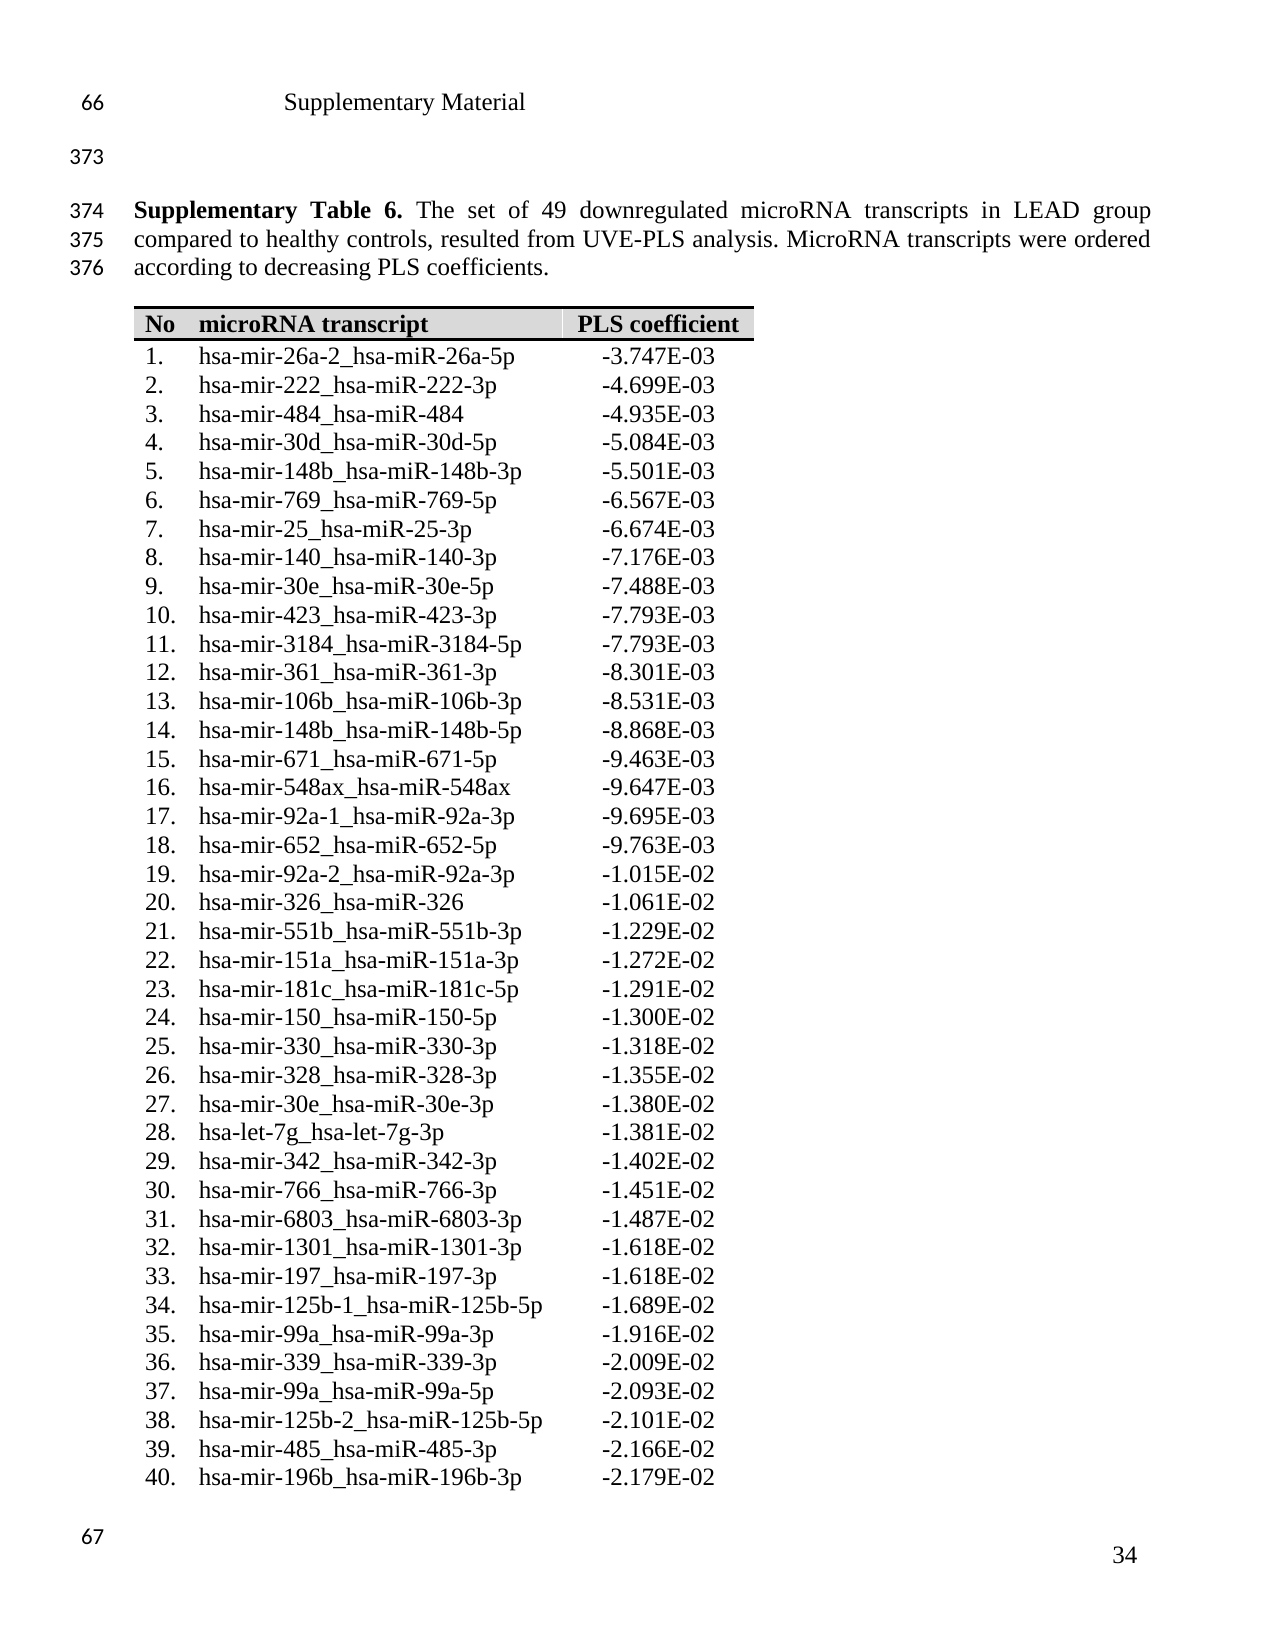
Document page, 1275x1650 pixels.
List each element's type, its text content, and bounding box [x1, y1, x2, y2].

table_cell hsa-mir-30d_hsa-miR-30d-5p [187, 428, 562, 456]
table_cell -1.318E-02 [563, 1031, 754, 1060]
table_cell hsa-mir-328_hsa-miR-328-3p [187, 1060, 562, 1089]
table_cell hsa-mir-197_hsa-miR-197-3p [187, 1261, 562, 1290]
table_cell 17. [134, 801, 187, 830]
table_cell hsa-let-7g_hsa-let-7g-3p [187, 1118, 562, 1146]
table_cell 30. [134, 1175, 187, 1204]
table_cell 40. [134, 1463, 187, 1491]
table_cell -2.179E-02 [563, 1463, 754, 1491]
table_cell 36. [134, 1348, 187, 1376]
table_cell hsa-mir-99a_hsa-miR-99a-3p [187, 1319, 562, 1347]
table_cell hsa-mir-181c_hsa-miR-181c-5p [187, 974, 562, 1002]
table_cell 34. [134, 1290, 187, 1319]
table_cell -1.381E-02 [563, 1118, 754, 1146]
table_cell hsa-mir-766_hsa-miR-766-3p [187, 1175, 562, 1204]
table_cell hsa-mir-26a-2_hsa-miR-26a-5p [187, 341, 562, 370]
table_cell 26. [134, 1060, 187, 1089]
table_cell hsa-mir-196b_hsa-miR-196b-3p [187, 1463, 562, 1491]
table_cell hsa-mir-330_hsa-miR-330-3p [187, 1031, 562, 1060]
table_cell hsa-mir-151a_hsa-miR-151a-3p [187, 945, 562, 974]
table_cell -9.463E-03 [563, 744, 754, 772]
table_cell 38. [134, 1405, 187, 1434]
table_cell hsa-mir-92a-1_hsa-miR-92a-3p [187, 801, 562, 830]
table_cell hsa-mir-485_hsa-miR-485-3p [187, 1434, 562, 1462]
table_cell 11. [134, 629, 187, 657]
table_cell -9.695E-03 [563, 801, 754, 830]
table_header microRNA transcript [187, 309, 562, 338]
table_cell 27. [134, 1089, 187, 1117]
table_cell -7.793E-03 [563, 600, 754, 629]
table_cell -2.009E-02 [563, 1348, 754, 1376]
table_cell 4. [134, 428, 187, 456]
table_cell -1.015E-02 [563, 859, 754, 887]
table_cell hsa-mir-106b_hsa-miR-106b-3p [187, 686, 562, 715]
table_cell -1.618E-02 [563, 1261, 754, 1290]
table_cell -7.488E-03 [563, 571, 754, 600]
table_cell -7.793E-03 [563, 629, 754, 657]
table_cell 31. [134, 1204, 187, 1232]
table_cell hsa-mir-99a_hsa-miR-99a-5p [187, 1376, 562, 1405]
table_cell hsa-mir-326_hsa-miR-326 [187, 888, 562, 916]
table_cell -1.402E-02 [563, 1146, 754, 1175]
table_cell -1.916E-02 [563, 1319, 754, 1347]
table_cell -6.674E-03 [563, 514, 754, 542]
table_cell 8. [134, 543, 187, 571]
table_cell 35. [134, 1319, 187, 1347]
table_cell 32. [134, 1233, 187, 1261]
table_cell hsa-mir-148b_hsa-miR-148b-5p [187, 715, 562, 744]
table_cell 20. [134, 888, 187, 916]
table_cell -3.747E-03 [563, 341, 754, 370]
table_cell 25. [134, 1031, 187, 1060]
table_cell 5. [134, 456, 187, 485]
table_cell 24. [134, 1003, 187, 1031]
table_header No [134, 309, 187, 338]
table_cell -2.166E-02 [563, 1434, 754, 1462]
table_cell -1.300E-02 [563, 1003, 754, 1031]
table_cell -1.380E-02 [563, 1089, 754, 1117]
table_cell -7.176E-03 [563, 543, 754, 571]
table_cell hsa-mir-125b-2_hsa-miR-125b-5p [187, 1405, 562, 1434]
table_cell hsa-mir-30e_hsa-miR-30e-3p [187, 1089, 562, 1117]
table_cell -1.355E-02 [563, 1060, 754, 1089]
table_cell 23. [134, 974, 187, 1002]
table_header PLS coefficient [563, 309, 754, 338]
text Supplementary Table 6. The set of 49 downregulated microRNA transcripts in LEAD group compared to healthy controls, resulted from UVE-PLS analysis. MicroRNA transcripts were ordered according to decreasing PLS coefficients. [133, 195, 1152, 281]
table_cell hsa-mir-339_hsa-miR-339-3p [187, 1348, 562, 1376]
table_cell hsa-mir-25_hsa-miR-25-3p [187, 514, 562, 542]
table_cell -8.301E-03 [563, 658, 754, 686]
table_cell hsa-mir-148b_hsa-miR-148b-3p [187, 456, 562, 485]
table_cell -1.229E-02 [563, 916, 754, 945]
table_cell hsa-mir-140_hsa-miR-140-3p [187, 543, 562, 571]
table_cell hsa-mir-361_hsa-miR-361-3p [187, 658, 562, 686]
table_cell 3. [134, 399, 187, 427]
table_cell 29. [134, 1146, 187, 1175]
table_cell hsa-mir-769_hsa-miR-769-5p [187, 485, 562, 514]
table_cell -4.935E-03 [563, 399, 754, 427]
table_cell -2.093E-02 [563, 1376, 754, 1405]
table_cell hsa-mir-484_hsa-miR-484 [187, 399, 562, 427]
table_cell 9. [134, 571, 187, 600]
table_cell 37. [134, 1376, 187, 1405]
table_cell hsa-mir-150_hsa-miR-150-5p [187, 1003, 562, 1031]
table_cell 2. [134, 370, 187, 399]
table_cell -4.699E-03 [563, 370, 754, 399]
table_cell hsa-mir-423_hsa-miR-423-3p [187, 600, 562, 629]
table_cell 7. [134, 514, 187, 542]
table_cell -5.084E-03 [563, 428, 754, 456]
table_cell 28. [134, 1118, 187, 1146]
table_cell 16. [134, 773, 187, 801]
table_cell -9.647E-03 [563, 773, 754, 801]
table_cell 39. [134, 1434, 187, 1462]
table_cell -1.291E-02 [563, 974, 754, 1002]
table_cell hsa-mir-222_hsa-miR-222-3p [187, 370, 562, 399]
table_cell -1.618E-02 [563, 1233, 754, 1261]
table_cell 12. [134, 658, 187, 686]
table_cell -8.868E-03 [563, 715, 754, 744]
table_cell 18. [134, 830, 187, 859]
table_cell -9.763E-03 [563, 830, 754, 859]
table_cell hsa-mir-342_hsa-miR-342-3p [187, 1146, 562, 1175]
table_cell -1.061E-02 [563, 888, 754, 916]
table_cell hsa-mir-671_hsa-miR-671-5p [187, 744, 562, 772]
table_cell -2.101E-02 [563, 1405, 754, 1434]
table_cell hsa-mir-1301_hsa-miR-1301-3p [187, 1233, 562, 1261]
table_cell -1.451E-02 [563, 1175, 754, 1204]
table_cell 1. [134, 341, 187, 370]
table_cell -1.689E-02 [563, 1290, 754, 1319]
table_cell -5.501E-03 [563, 456, 754, 485]
table_cell 33. [134, 1261, 187, 1290]
table_cell -1.487E-02 [563, 1204, 754, 1232]
table_cell hsa-mir-548ax_hsa-miR-548ax [187, 773, 562, 801]
table_cell hsa-mir-30e_hsa-miR-30e-5p [187, 571, 562, 600]
table_cell 15. [134, 744, 187, 772]
table_cell -6.567E-03 [563, 485, 754, 514]
table_cell 19. [134, 859, 187, 887]
table_cell 6. [134, 485, 187, 514]
table_cell hsa-mir-125b-1_hsa-miR-125b-5p [187, 1290, 562, 1319]
table_cell 10. [134, 600, 187, 629]
table_cell 22. [134, 945, 187, 974]
table_cell -1.272E-02 [563, 945, 754, 974]
table_cell -8.531E-03 [563, 686, 754, 715]
table_cell hsa-mir-3184_hsa-miR-3184-5p [187, 629, 562, 657]
table_cell hsa-mir-92a-2_hsa-miR-92a-3p [187, 859, 562, 887]
table_cell hsa-mir-652_hsa-miR-652-5p [187, 830, 562, 859]
table_cell 14. [134, 715, 187, 744]
table_cell 21. [134, 916, 187, 945]
table_cell hsa-mir-6803_hsa-miR-6803-3p [187, 1204, 562, 1232]
table_cell hsa-mir-551b_hsa-miR-551b-3p [187, 916, 562, 945]
table_cell 13. [134, 686, 187, 715]
